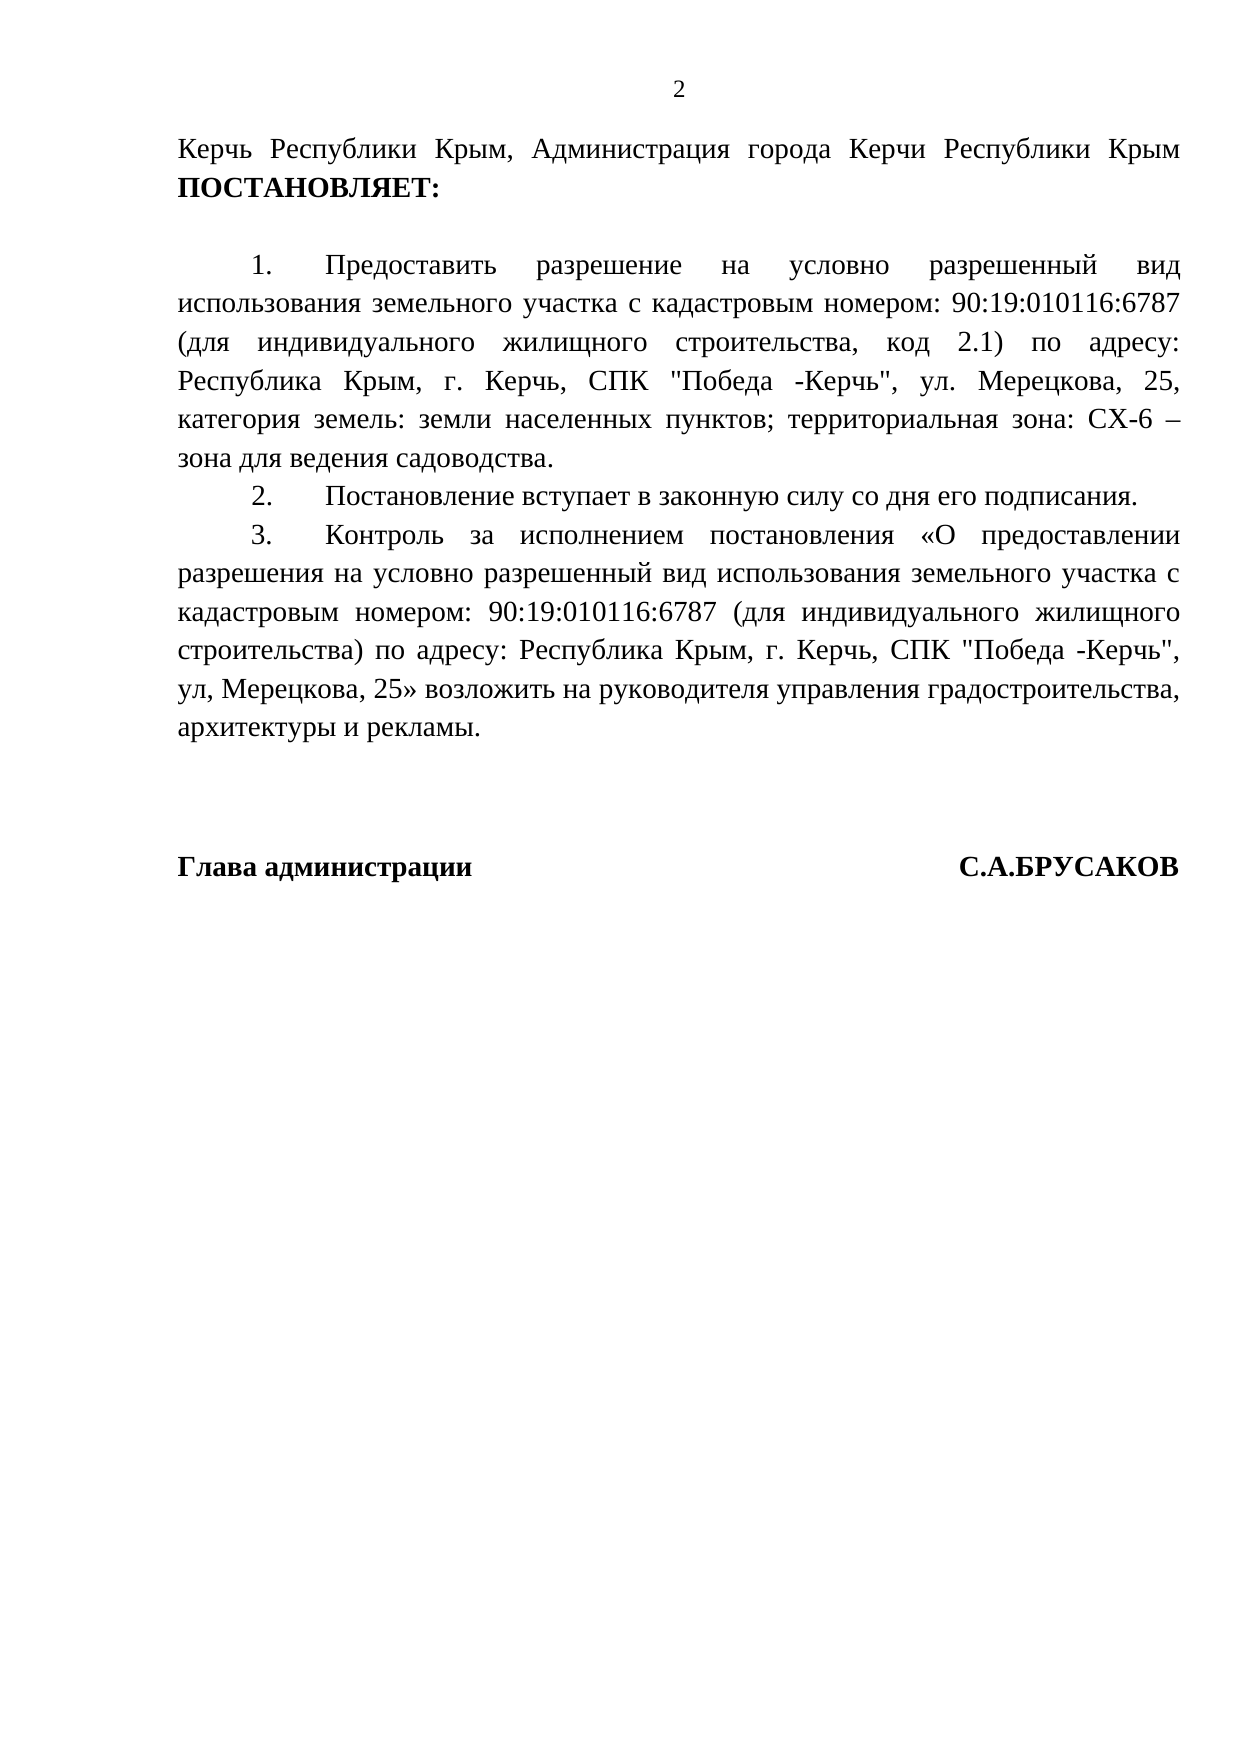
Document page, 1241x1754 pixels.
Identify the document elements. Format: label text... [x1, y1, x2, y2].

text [177, 131, 1181, 203]
list Предоставить разрешение на условно разрешенный вид использования земельного участка с кадастровым номером: 90:19:010116:6787 (для индивидуального жилищного строительства, код 2.1) по адресу: Республика Крым, г. Керчь, СПК "Победа -Керчь", ул. Мерецкова, 25, категория земель: земли населенных пунктов; территориальная зона: СХ-6 – зона для ведения садоводства. [177, 247, 1181, 473]
list Постановление вступает в законную силу со дня его подписания. [177, 478, 1181, 512]
text Глава администрации С.А.БРУСАКОВ [177, 849, 1181, 882]
list Контроль за исполнением постановления «О предоставлении разрешения на условно разрешенный вид использования земельного участка с кадастровым номером: 90:19:010116:6787 (для индивидуального жилищного строительства) по адресу: Республика Крым, г. Керчь, СПК "Победа -Керчь", ул, Мерецкова, 25» возложить на руководителя управления градостроительства, архитектуры и рекламы. [177, 517, 1181, 743]
